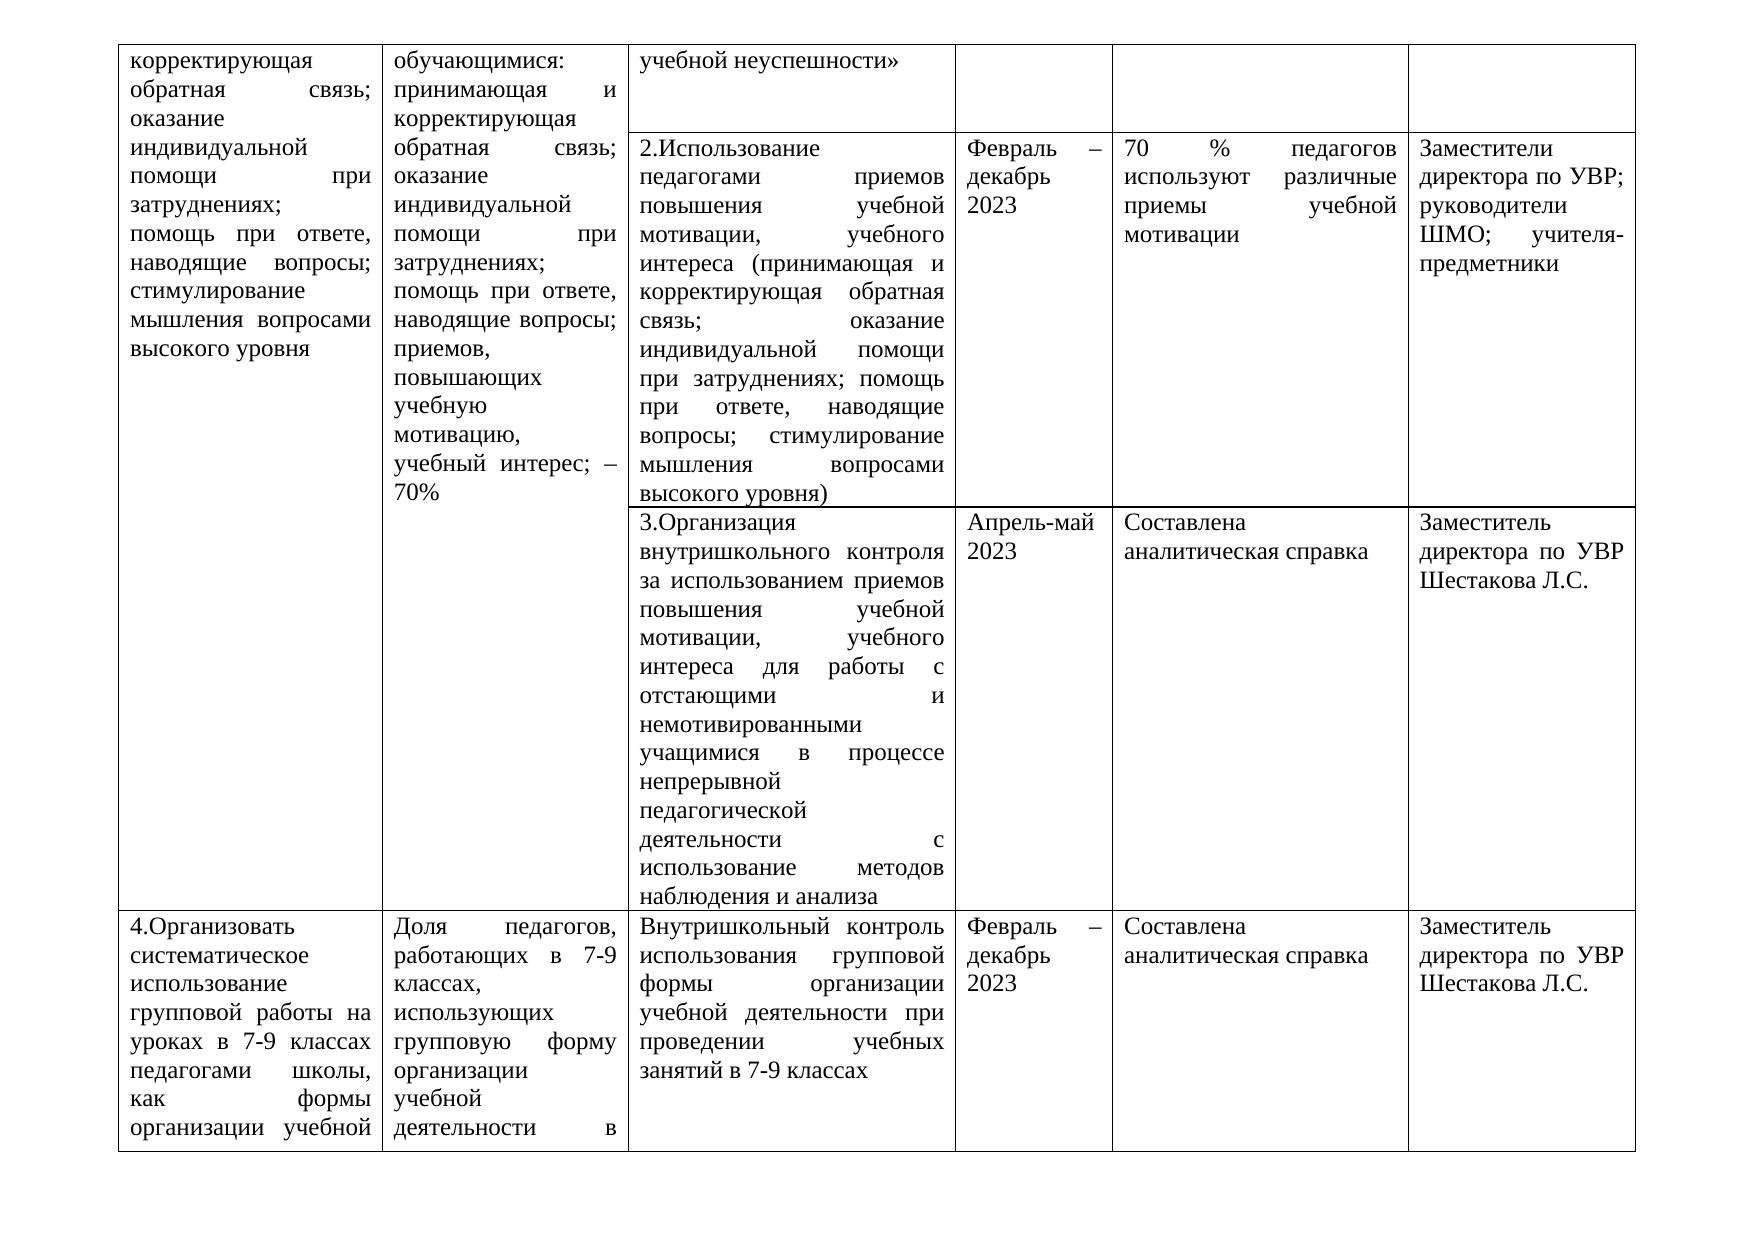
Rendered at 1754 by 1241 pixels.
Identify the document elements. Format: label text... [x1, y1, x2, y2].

table_cell Заместители директора по УВР; руководители ШМО; учителя-предметники [1409, 133, 1635, 506]
table_cell 70 % педагогов используют различные приемы учебной мотивации [1113, 133, 1408, 506]
table_cell 3.Организация внутришкольного контроля за использованием приемов повышения учебной мотивации, учебного интереса для работы с отстающими и немотивированными учащимися в процессе непрерывной педагогической деятельности с использование методов наблюдения и анализа [629, 508, 955, 910]
table_cell Составлена аналитическая справка [1113, 508, 1408, 910]
table_cell Февраль – декабрь 2023 [956, 133, 1112, 506]
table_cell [629, 911, 955, 1151]
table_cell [1113, 911, 1408, 1151]
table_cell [383, 45, 628, 910]
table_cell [1113, 45, 1408, 132]
table_cell Заместитель директора по УВР Шестакова Л.С. [1409, 508, 1635, 910]
table_cell 2.Использование педагогами приемов повышения учебной мотивации, учебного интереса (принимающая и корректирующая обратная связь; оказание индивидуальной помощи при затруднениях; помощь при ответе, наводящие вопросы; стимулирование мышления вопросами высокого уровня) [629, 133, 955, 506]
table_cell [119, 911, 382, 1151]
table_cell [119, 45, 382, 910]
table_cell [1409, 45, 1635, 132]
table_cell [956, 911, 1112, 1151]
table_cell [956, 45, 1112, 132]
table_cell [629, 45, 955, 132]
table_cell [383, 911, 628, 1151]
table_cell Апрель-май 2023 [956, 508, 1112, 910]
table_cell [1409, 911, 1635, 1151]
